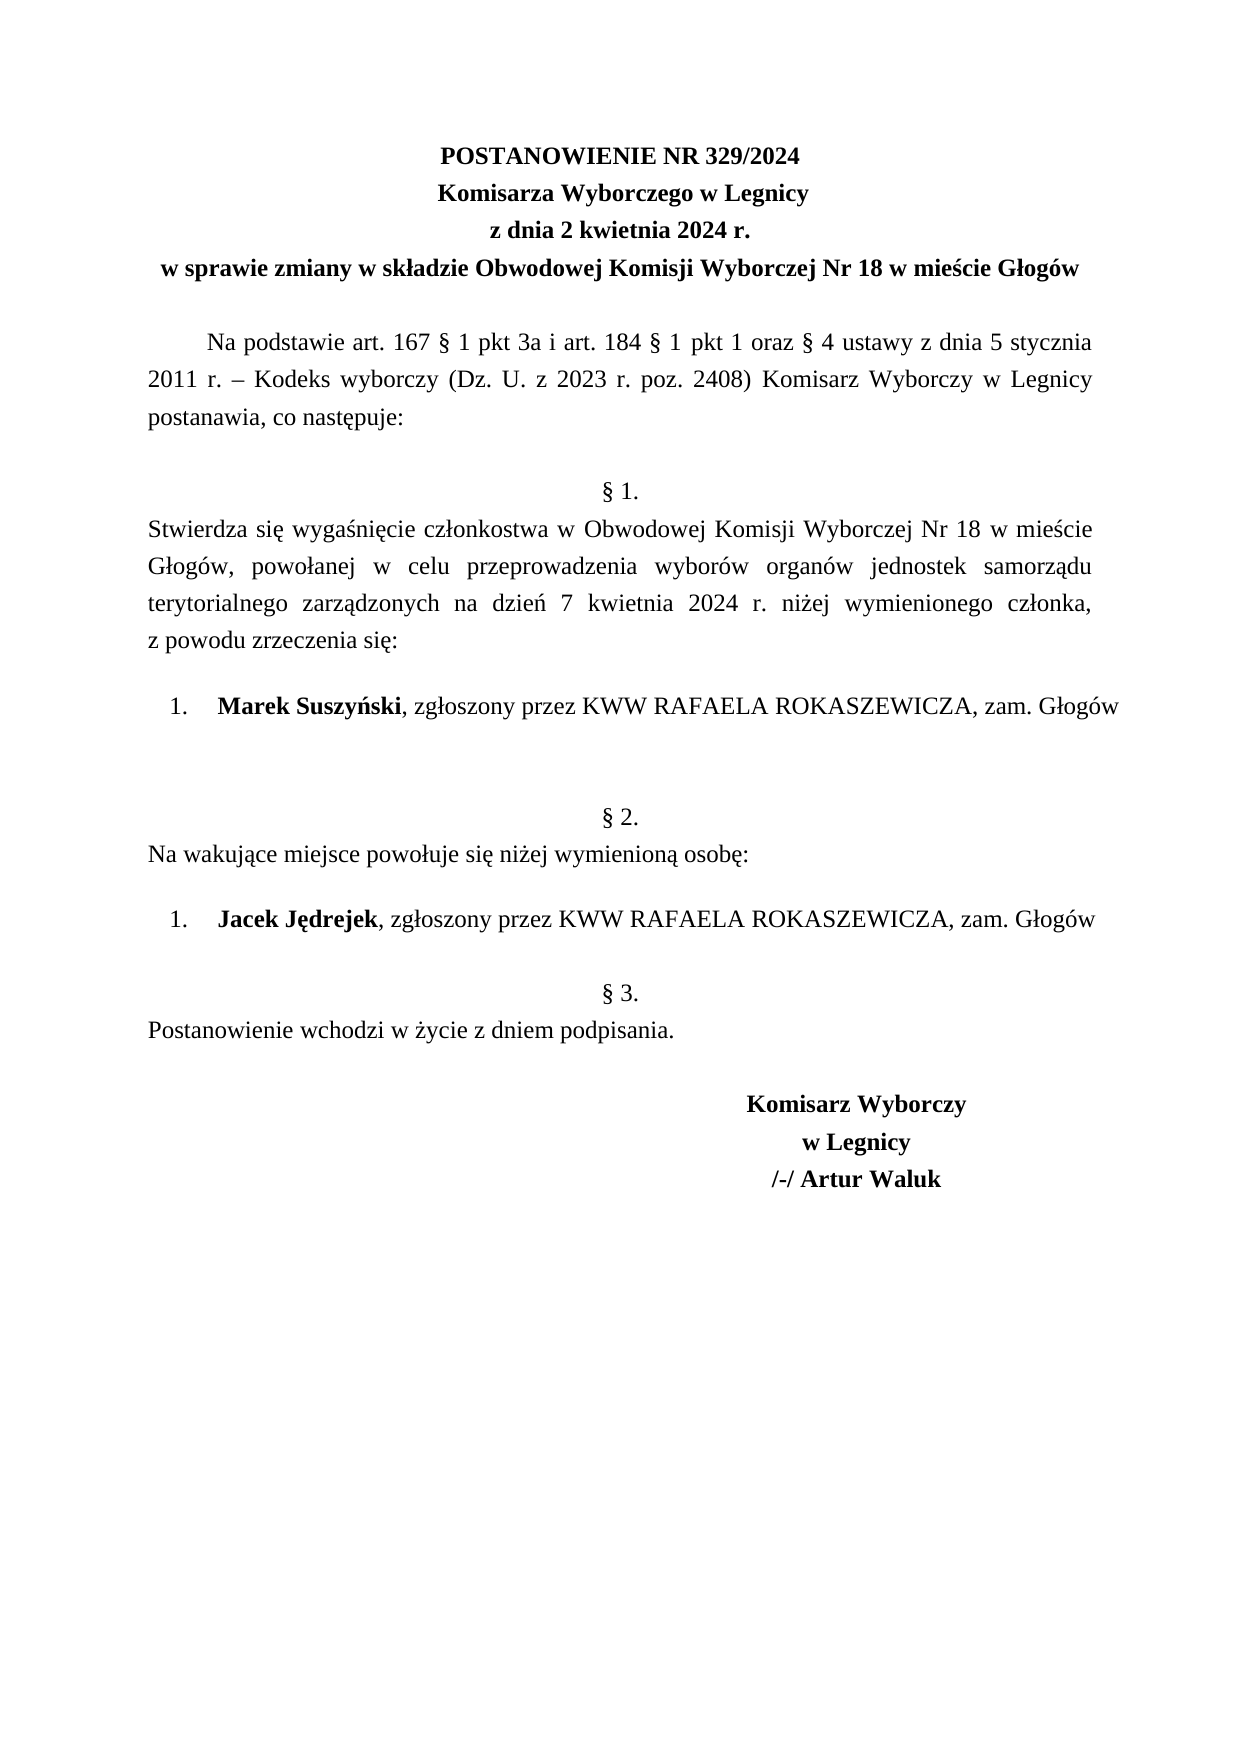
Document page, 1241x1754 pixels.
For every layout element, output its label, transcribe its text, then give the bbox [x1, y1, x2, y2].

text Stwierdza się wygaśnięcie członkostwa w Obwodowej Komisji Wyborczej Nr 18 w mieście Głogów, powołanej w celu przeprowadzenia wyborów organów jednostek samorządu terytorialnego zarządzonych na dzień 7 kwietnia 2024 r. niżej wymienionego członka, z powodu zrzeczenia się: [148, 514, 1093, 654]
table_header Marek Suszyński, zgłoszony przez KWW RAFAELA ROKASZEWICZA, zam. Głogów [206, 688, 1166, 727]
text Na podstawie art. 167 § 1 pkt 3a i art. 184 § 1 pkt 1 oraz § 4 ustawy z dnia 5 stycznia 2011 r. – Kodeks wyborczy (Dz. U. z 2023 r. poz. 2408) Komisarz Wyborczy w Legnicy postanawia, co następuje: [148, 327, 1093, 431]
text § 1. [148, 476, 1093, 505]
text § 2. [148, 802, 1093, 830]
text POSTANOWIENIE NR 329/2024 [148, 141, 1093, 169]
text § 3. [148, 978, 1093, 1006]
text /-/ Artur Waluk [620, 1164, 1093, 1193]
table_header 1. [148, 688, 206, 727]
table_header 1. [148, 901, 206, 940]
text w sprawie zmiany w składzie Obwodowej Komisji Wyborczej Nr 18 w mieście Głogów [148, 253, 1093, 281]
text Komisarz Wyborczy w Legnicy [620, 1089, 1093, 1156]
table_header Jacek Jędrejek, zgłoszony przez KWW RAFAELA ROKASZEWICZA, zam. Głogów [206, 901, 1166, 940]
text Komisarza Wyborczego w Legnicy [148, 178, 1093, 207]
text z dnia 2 kwietnia 2024 r. [148, 215, 1093, 244]
text Na wakujące miejsce powołuje się niżej wymienioną osobę: [148, 839, 1093, 868]
text Postanowienie wchodzi w życie z dniem podpisania. [148, 1015, 1093, 1044]
